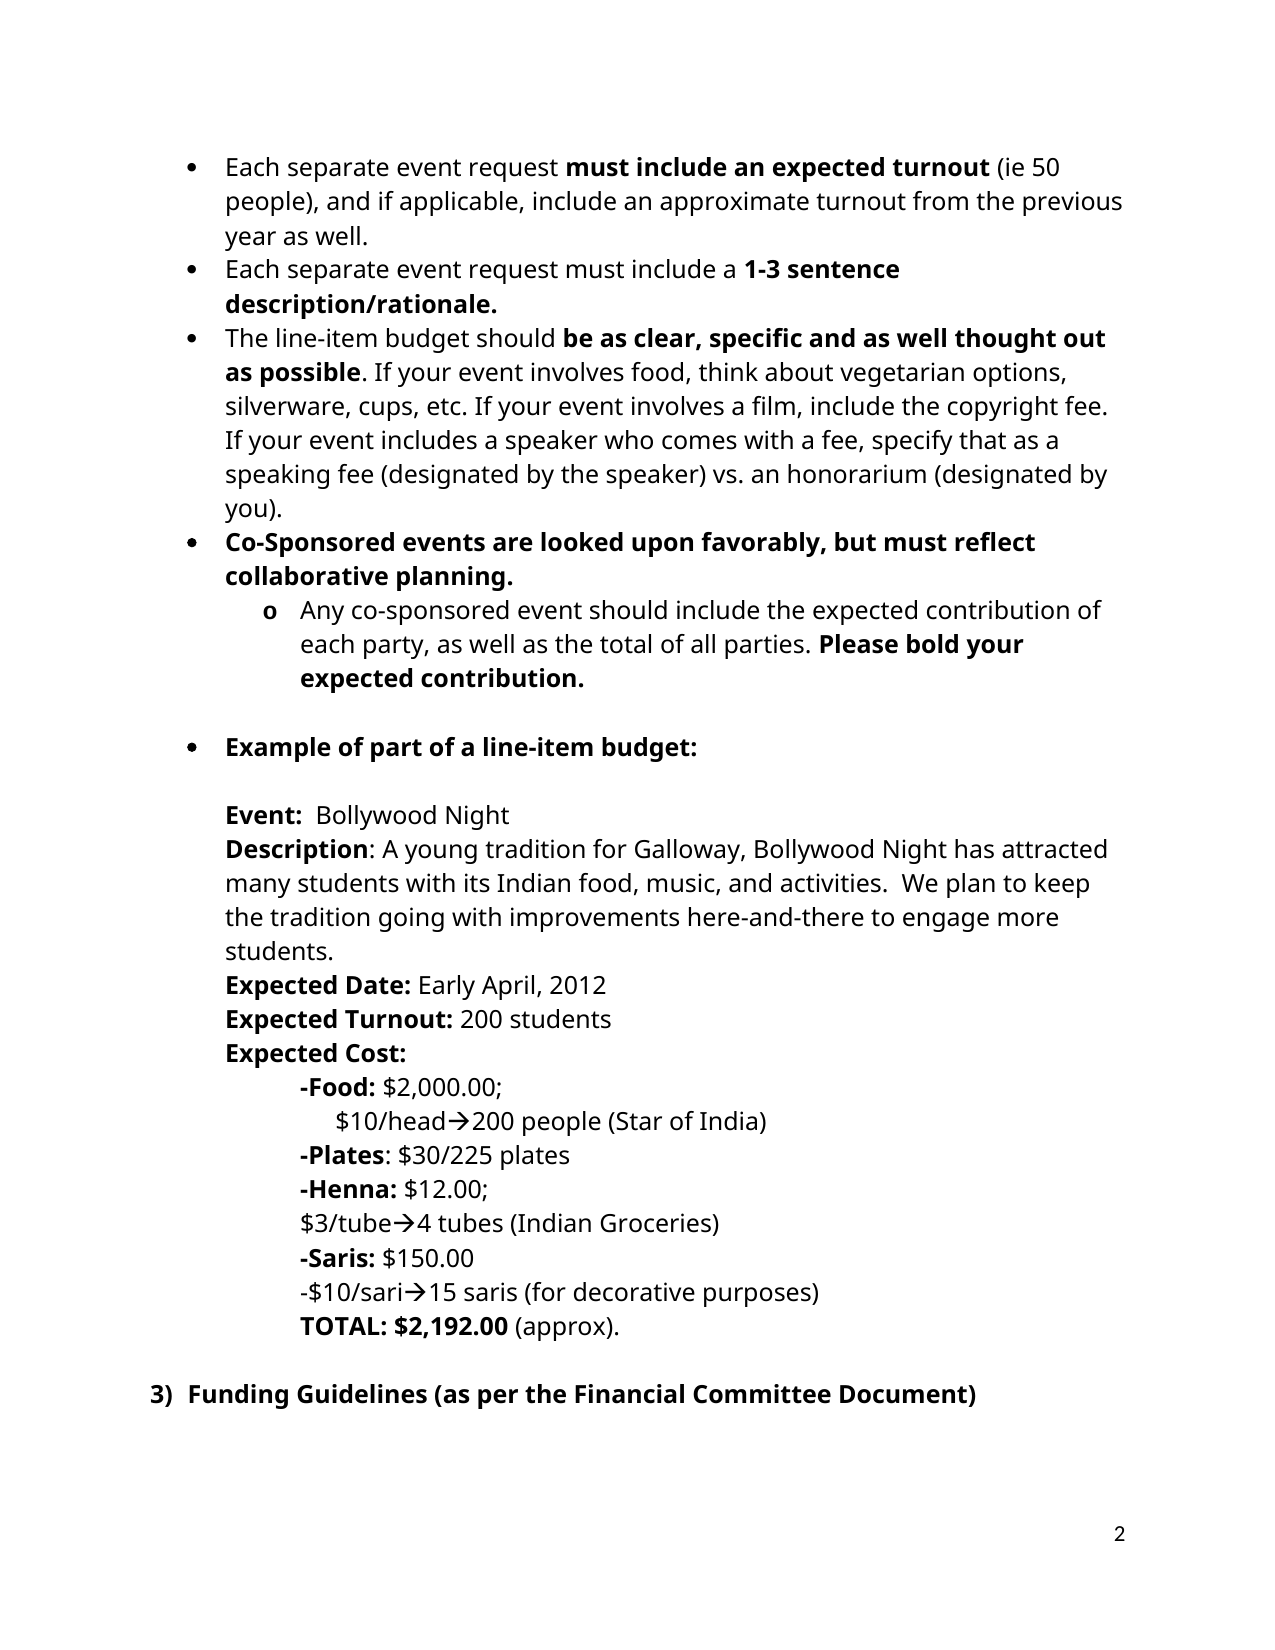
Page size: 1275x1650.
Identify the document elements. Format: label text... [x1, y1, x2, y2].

text -Plates: $30/225 plates [225, 1138, 1125, 1172]
text $10/head200 people (Star of India) [225, 1104, 1125, 1138]
text -Food: $2,000.00; [225, 1070, 1125, 1104]
text Event: Bollywood Night [225, 797, 1125, 831]
text -Saris: $150.00 [225, 1240, 1125, 1274]
list Each separate event request must include a 1-3 sentence description/rationale. [187, 252, 1125, 320]
list The line-item budget should be as clear, specific and as well thought out as possible. If your event involves food, think about vegetarian options, silverware, cups, etc. If your event involves a film, include the copyright fee. If your event includes a speaker who comes with a fee, specify that as a speaking fee (designated by the speaker) vs. an honorarium (designated by you). [187, 320, 1125, 525]
text Expected Turnout: 200 students [225, 1002, 1125, 1036]
list Example of part of a line-item budget: [187, 729, 1125, 763]
list Co-Sponsored events are looked upon favorably, but must reflect collaborative planning. [187, 525, 1125, 593]
text Expected Cost: [225, 1036, 1125, 1070]
text $3/tube4 tubes (Indian Groceries) [225, 1206, 1125, 1240]
text Expected Date: Early April, 2012 [225, 968, 1125, 1002]
list Any co-sponsored event should include the expected contribution of each party, as well as the total of all parties. Please bold your expected contribution. [262, 593, 1125, 695]
text -$10/sari15 saris (for decorative purposes) [225, 1274, 1125, 1308]
list Each separate event request must include an expected turnout (ie 50 people), and if applicable, include an approximate turnout from the previous year as well. [187, 150, 1125, 252]
text Description: A young tradition for Galloway, Bollywood Night has attracted many students with its Indian food, music, and activities. We plan to keep the tradition going with improvements here-and-there to engage more students. [225, 831, 1125, 968]
text -Henna: $12.00; [225, 1172, 1125, 1206]
list Funding Guidelines (as per the Financial Committee Document) [150, 1376, 1125, 1411]
text TOTAL: $2,192.00 (approx). [225, 1308, 1125, 1342]
